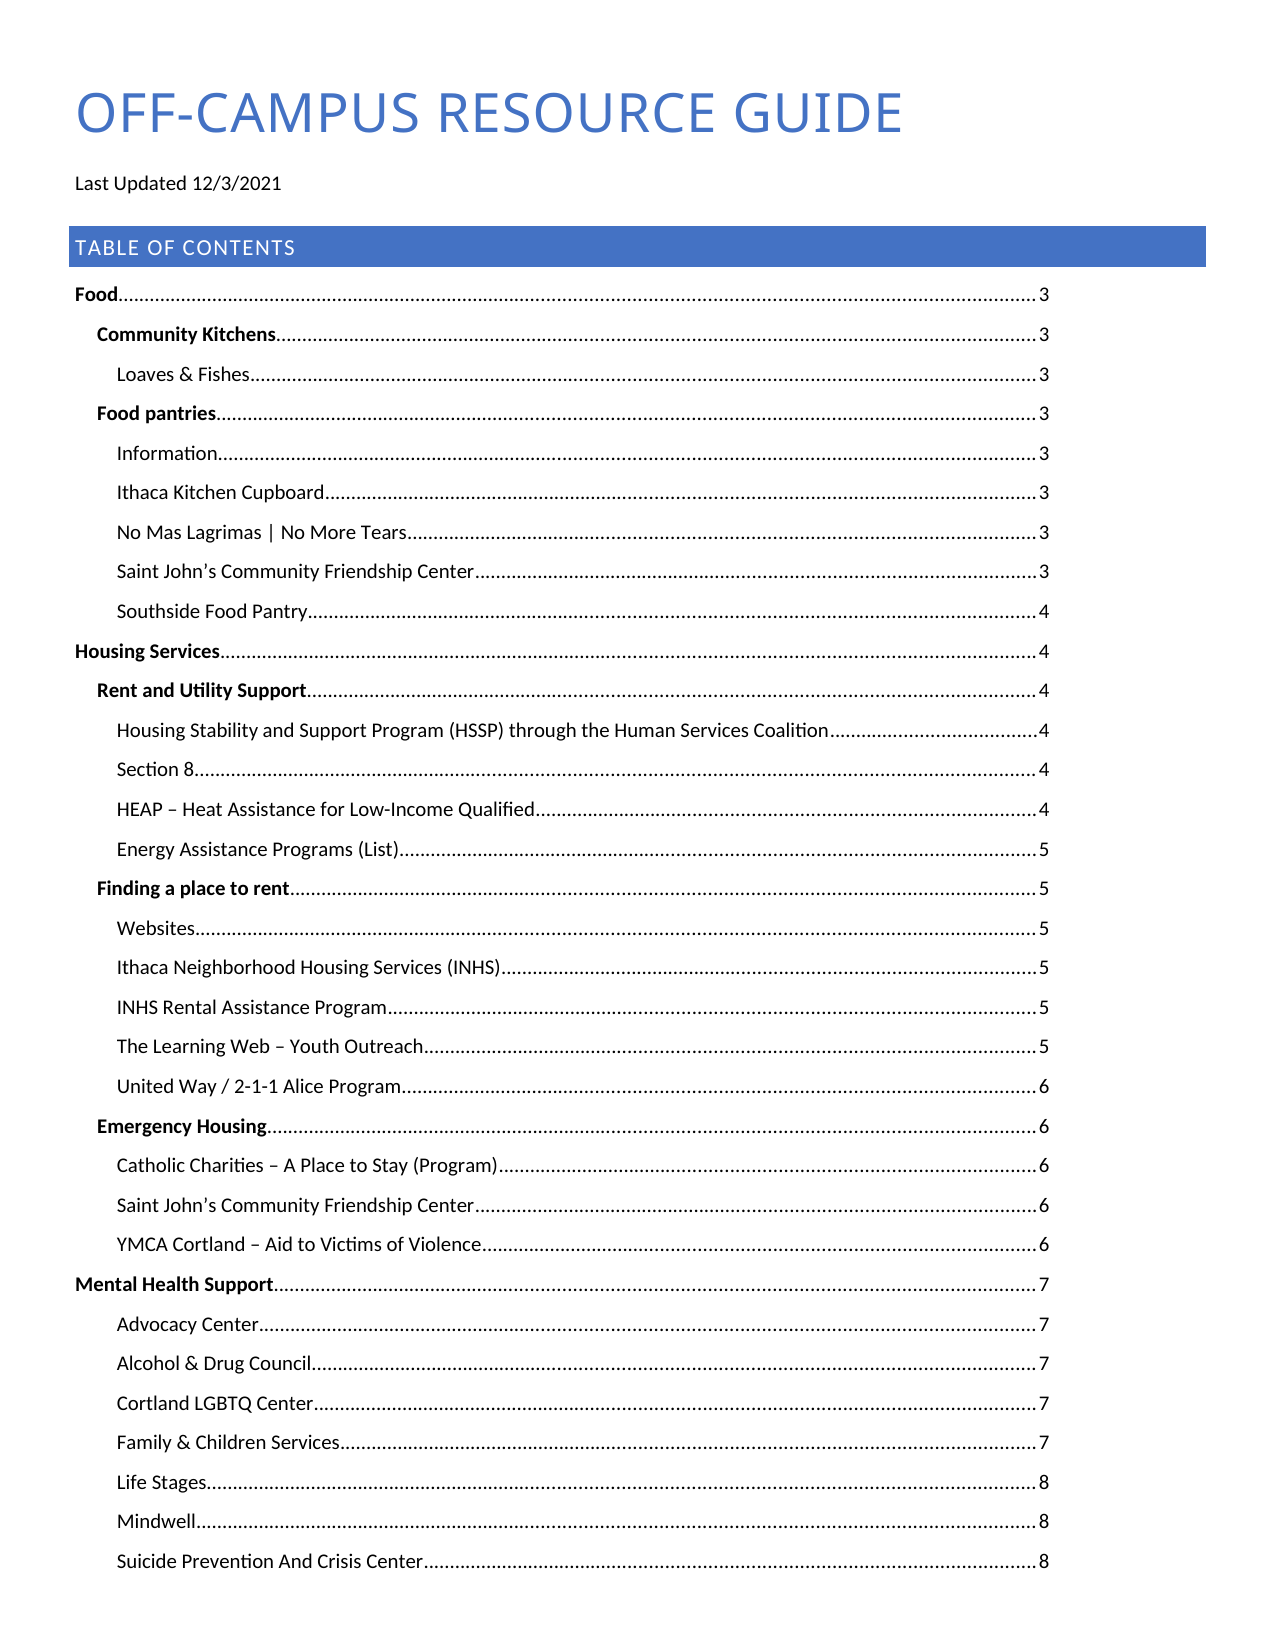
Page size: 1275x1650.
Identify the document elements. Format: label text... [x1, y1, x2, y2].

title Off-Campus Resource Guide [75, 75, 1200, 149]
text Last Updated 12/3/2021 [75, 170, 1200, 196]
